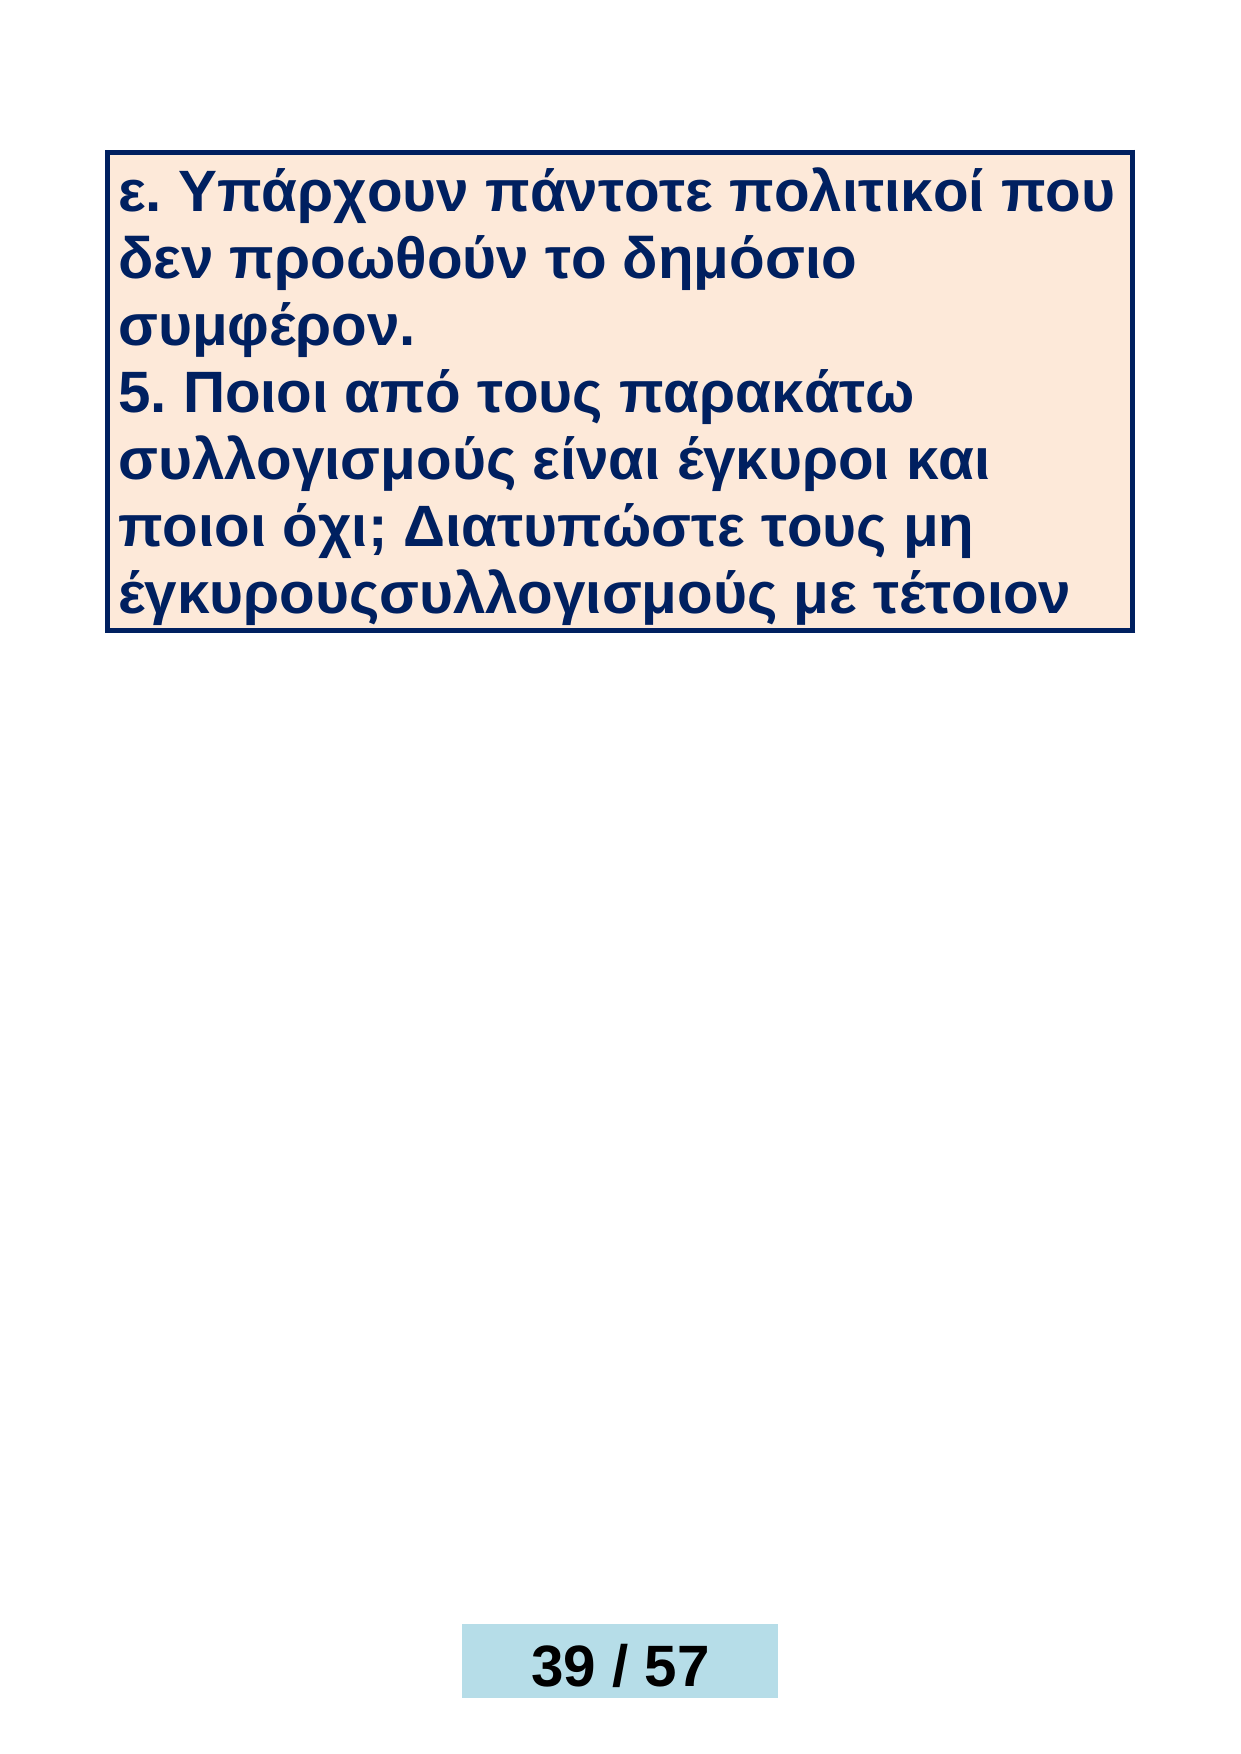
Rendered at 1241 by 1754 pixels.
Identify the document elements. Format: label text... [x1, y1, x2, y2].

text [110, 155, 1130, 351]
text 5. Ποιοι από τους παρακάτω συλλογισμούς είναι έγκυροι και ποιοι όχι; Διατυπώστε τους μη έγκυρουςσυλλογισμούς με τέτοιον [110, 351, 1130, 628]
